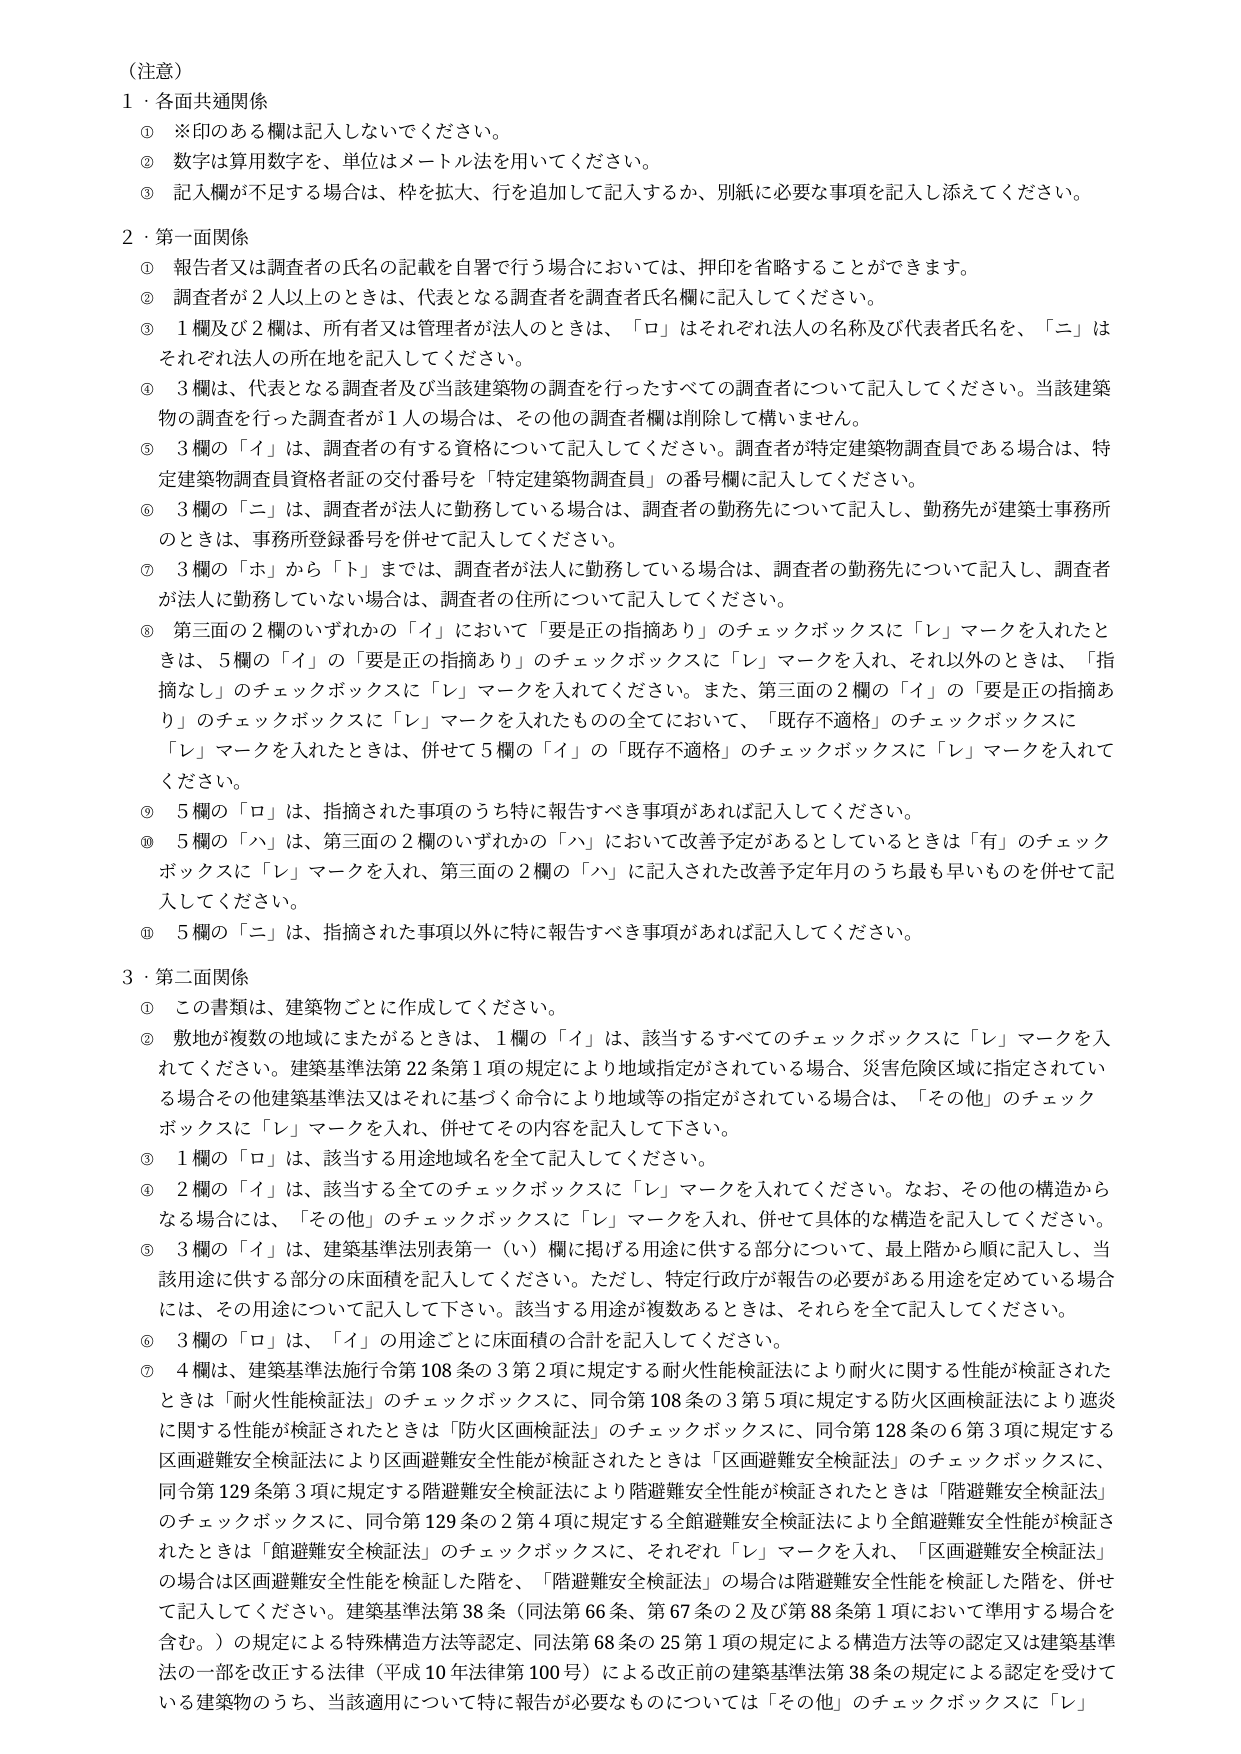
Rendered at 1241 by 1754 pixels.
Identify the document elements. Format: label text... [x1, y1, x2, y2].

text ③ １欄及び２欄は、所有者又は管理者が法人のときは、「ロ」はそれぞれ法人の名称及び代表者氏名を、「ニ」はそれぞれ法人の所在地を記入してください。 [140, 312, 1122, 372]
text ① 報告者又は調査者の氏名の記載を自署で行う場合においては、押印を省略することができます。 [140, 251, 1122, 282]
text ２．第一面関係 [118, 221, 1122, 251]
text ３．第二面関係 [118, 961, 1122, 992]
text ① ※印のある欄は記入しないでください。 [140, 116, 1122, 146]
text ② 敷地が複数の地域にまたがるときは、１欄の「イ」は、該当するすべてのチェックボックスに「レ」マークを入れてください。建築基準法第22条第１項の規定により地域指定がされている場合、災害危険区域に指定されている場合その他建築基準法又はそれに基づく命令により地域等の指定がされている場合は、「その他」のチェックボックスに「レ」マークを入れ、併せてその内容を記入して下さい。 [140, 1022, 1122, 1143]
text ④ ２欄の「イ」は、該当する全てのチェックボックスに「レ」マークを入れてください。なお、その他の構造からなる場合には、「その他」のチェックボックスに「レ」マークを入れ、併せて具体的な構造を記入してください。 [140, 1173, 1122, 1233]
text （注意） [118, 55, 1122, 85]
text ② 数字は算用数字を、単位はメートル法を用いてください。 [140, 146, 1122, 176]
text ③ １欄の「ロ」は、該当する用途地域名を全て記入してください。 [140, 1143, 1122, 1173]
text ⑧ 第三面の２欄のいずれかの「イ」において「要是正の指摘あり」のチェックボックスに「レ」マークを入れたときは、５欄の「イ」の「要是正の指摘あり」のチェックボックスに「レ」マークを入れ、それ以外のときは、「指摘なし」のチェックボックスに「レ」マークを入れてください。また、第三面の２欄の「イ」の「要是正の指摘あり」のチェックボックスに「レ」マークを入れたものの全てにおいて、「既存不適格」のチェックボックスに「レ」マークを入れたときは、併せて５欄の「イ」の「既存不適格」のチェックボックスに「レ」マークを入れてください。 [140, 614, 1122, 795]
text １．各面共通関係 [118, 85, 1122, 116]
text ① この書類は、建築物ごとに作成してください。 [140, 992, 1122, 1022]
text ⑤ ３欄の「イ」は、調査者の有する資格について記入してください。調査者が特定建築物調査員である場合は、特定建築物調査員資格者証の交付番号を「特定建築物調査員」の番号欄に記入してください。 [140, 433, 1122, 493]
text ⑦ ３欄の「ホ」から「ト」までは、調査者が法人に勤務している場合は、調査者の勤務先について記入し、調査者が法人に勤務していない場合は、調査者の住所について記入してください。 [140, 553, 1122, 614]
text ③ 記入欄が不足する場合は、枠を拡大、行を追加して記入するか、別紙に必要な事項を記入し添えてください。 [140, 176, 1122, 206]
text ⑨ ５欄の「ロ」は、指摘された事項のうち特に報告すべき事項があれば記入してください。 [140, 795, 1122, 825]
text ⑥ ３欄の「ロ」は、「イ」の用途ごとに床面積の合計を記入してください。 [140, 1324, 1122, 1354]
text ⑤ ３欄の「イ」は、建築基準法別表第一（い）欄に掲げる用途に供する部分について、最上階から順に記入し、当該用途に供する部分の床面積を記入してください。ただし、特定行政庁が報告の必要がある用途を定めている場合には、その用途について記入して下さい。該当する用途が複数あるときは、それらを全て記入してください。 [140, 1233, 1122, 1324]
text ④ ３欄は、代表となる調査者及び当該建築物の調査を行ったすべての調査者について記入してください。当該建築物の調査を行った調査者が１人の場合は、その他の調査者欄は削除して構いません。 [140, 372, 1122, 433]
text ② 調査者が２人以上のときは、代表となる調査者を調査者氏名欄に記入してください。 [140, 282, 1122, 312]
text ⑪ ５欄の「ニ」は、指摘された事項以外に特に報告すべき事項があれば記入してください。 [140, 916, 1122, 946]
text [140, 1354, 1122, 1717]
text ⑥ ３欄の「ニ」は、調査者が法人に勤務している場合は、調査者の勤務先について記入し、勤務先が建築士事務所のときは、事務所登録番号を併せて記入してください。 [140, 493, 1122, 553]
text ⑩ ５欄の「ハ」は、第三面の２欄のいずれかの「ハ」において改善予定があるとしているときは「有」のチェックボックスに「レ」マークを入れ、第三面の２欄の「ハ」に記入された改善予定年月のうち最も早いものを併せて記入してください。 [140, 825, 1122, 916]
